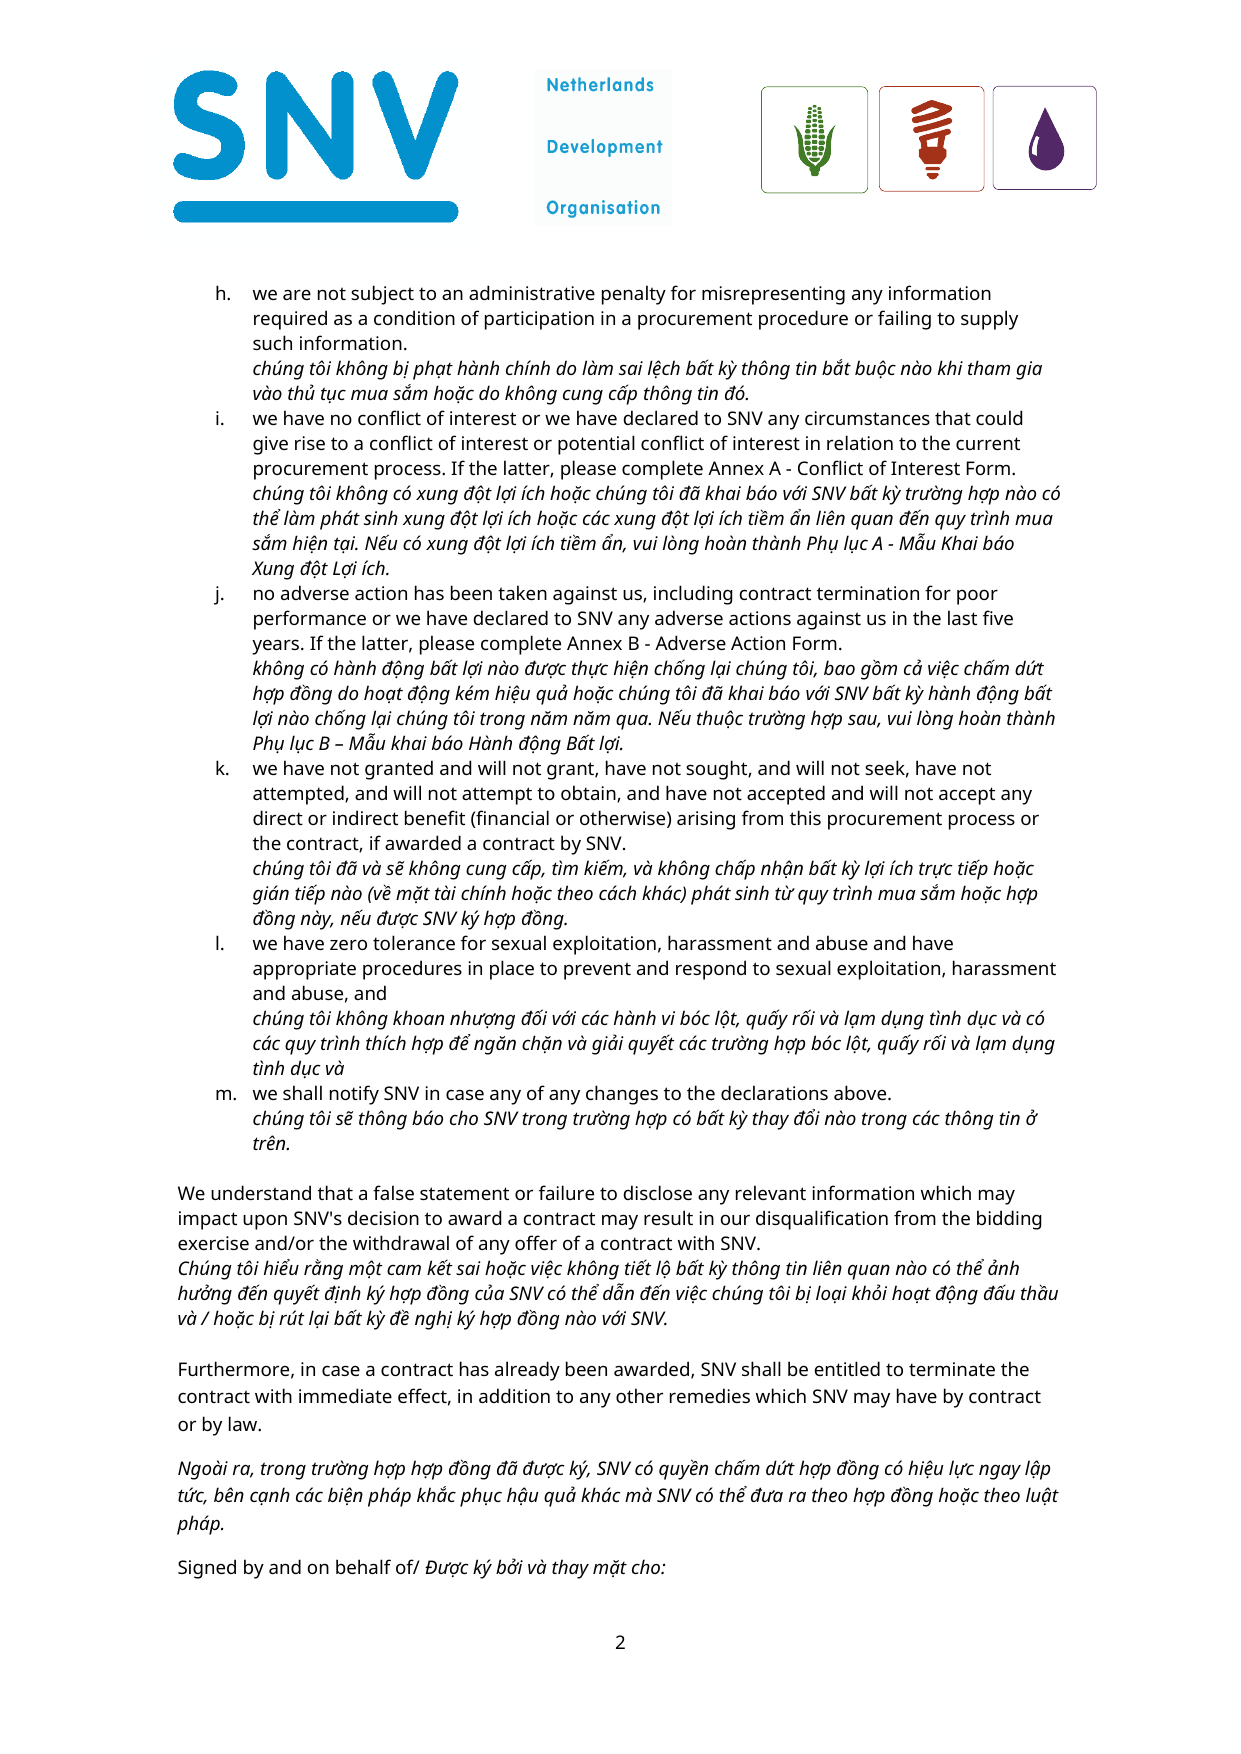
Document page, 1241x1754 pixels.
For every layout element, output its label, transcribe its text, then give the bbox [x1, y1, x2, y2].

list we have not granted and will not grant, have not sought, and will not seek, have not attempted, and will not attempt to obtain, and have not accepted and will not accept any direct or indirect benefit (financial or otherwise) arising from this procurement process or the contract, if awarded a contract by SNV. [215, 756, 1063, 856]
text Ngoài ra, trong trường hợp hợp đồng đã được ký, SNV có quyền chấm dứt hợp đồng có hiệu lực ngay lập tức, bên cạnh các biện pháp khắc phục hậu quả khác mà SNV có thể đưa ra theo hợp đồng hoặc theo luật pháp. [177, 1455, 1063, 1536]
text Signed by and on behalf of/ Được ký bởi và thay mặt cho: [177, 1554, 1063, 1579]
picture [740, 66, 1098, 214]
text Chúng tôi hiểu rằng một cam kết sai hoặc việc không tiết lộ bất kỳ thông tin liên quan nào có thể ảnh hưởng đến quyết định ký hợp đồng của SNV có thể dẫn đến việc chúng tôi bị loại khỏi hoạt động đấu thầu và / hoặc bị rút lại bất kỳ đề nghị ký hợp đồng nào với SNV. [177, 1256, 1063, 1331]
list no adverse action has been taken against us, including contract termination for poor performance or we have declared to SNV any adverse actions against us in the last five years. If the latter, please complete Annex B - Adverse Action Form. [215, 581, 1063, 656]
list chúng tôi không khoan nhượng đối với các hành vi bóc lột, quấy rối và lạm dụng tình dục và có các quy trình thích hợp để ngăn chặn và giải quyết các trường hợp bóc lột, quấy rối và lạm dụng tình dục và [252, 1006, 1063, 1081]
list we have zero tolerance for sexual exploitation, harassment and abuse and have appropriate procedures in place to prevent and respond to sexual exploitation, harassment and abuse, and [215, 931, 1063, 1006]
picture [151, 49, 480, 244]
list we shall notify SNV in case any of any changes to the declarations above. [215, 1081, 1063, 1106]
list chúng tôi đã và sẽ không cung cấp, tìm kiếm, và không chấp nhận bất kỳ lợi ích trực tiếp hoặc gián tiếp nào (về mặt tài chính hoặc theo cách khác) phát sinh từ quy trình mua sắm hoặc hợp đồng này, nếu được SNV ký hợp đồng. [252, 856, 1063, 931]
list chúng tôi không bị phạt hành chính do làm sai lệch bất kỳ thông tin bắt buộc nào khi tham gia vào thủ tục mua sắm hoặc do không cung cấp thông tin đó. [252, 356, 1063, 406]
text Furthermore, in case a contract has already been awarded, SNV shall be entitled to terminate the contract with immediate effect, in addition to any other remedies which SNV may have by contract or by law. [177, 1356, 1063, 1437]
list chúng tôi sẽ thông báo cho SNV trong trường hợp có bất kỳ thay đổi nào trong các thông tin ở trên. [252, 1106, 1063, 1156]
list không có hành động bất lợi nào được thực hiện chống lại chúng tôi, bao gồm cả việc chấm dứt hợp đồng do hoạt động kém hiệu quả hoặc chúng tôi đã khai báo với SNV bất kỳ hành động bất lợi nào chống lại chúng tôi trong năm năm qua. Nếu thuộc trường hợp sau, vui lòng hoàn thành Phụ lục B – Mẫu khai báo Hành động Bất lợi. [252, 656, 1063, 756]
picture [534, 69, 673, 226]
list we have no conflict of interest or we have declared to SNV any circumstances that could give rise to a conflict of interest or potential conflict of interest in relation to the current procurement process. If the latter, please complete Annex A - Conflict of Interest Form. [215, 406, 1063, 481]
text We understand that a false statement or failure to disclose any relevant information which may impact upon SNV's decision to award a contract may result in our disqualification from the bidding exercise and/or the withdrawal of any offer of a contract with SNV. [177, 1181, 1063, 1256]
list we are not subject to an administrative penalty for misrepresenting any information required as a condition of participation in a procurement procedure or failing to supply such information. [215, 281, 1063, 356]
list chúng tôi không có xung đột lợi ích hoặc chúng tôi đã khai báo với SNV bất kỳ trường hợp nào có thể làm phát sinh xung đột lợi ích hoặc các xung đột lợi ích tiềm ẩn liên quan đến quy trình mua sắm hiện tại. Nếu có xung đột lợi ích tiềm ẩn, vui lòng hoàn thành Phụ lục A - Mẫu Khai báo Xung đột Lợi ích. [252, 481, 1063, 581]
